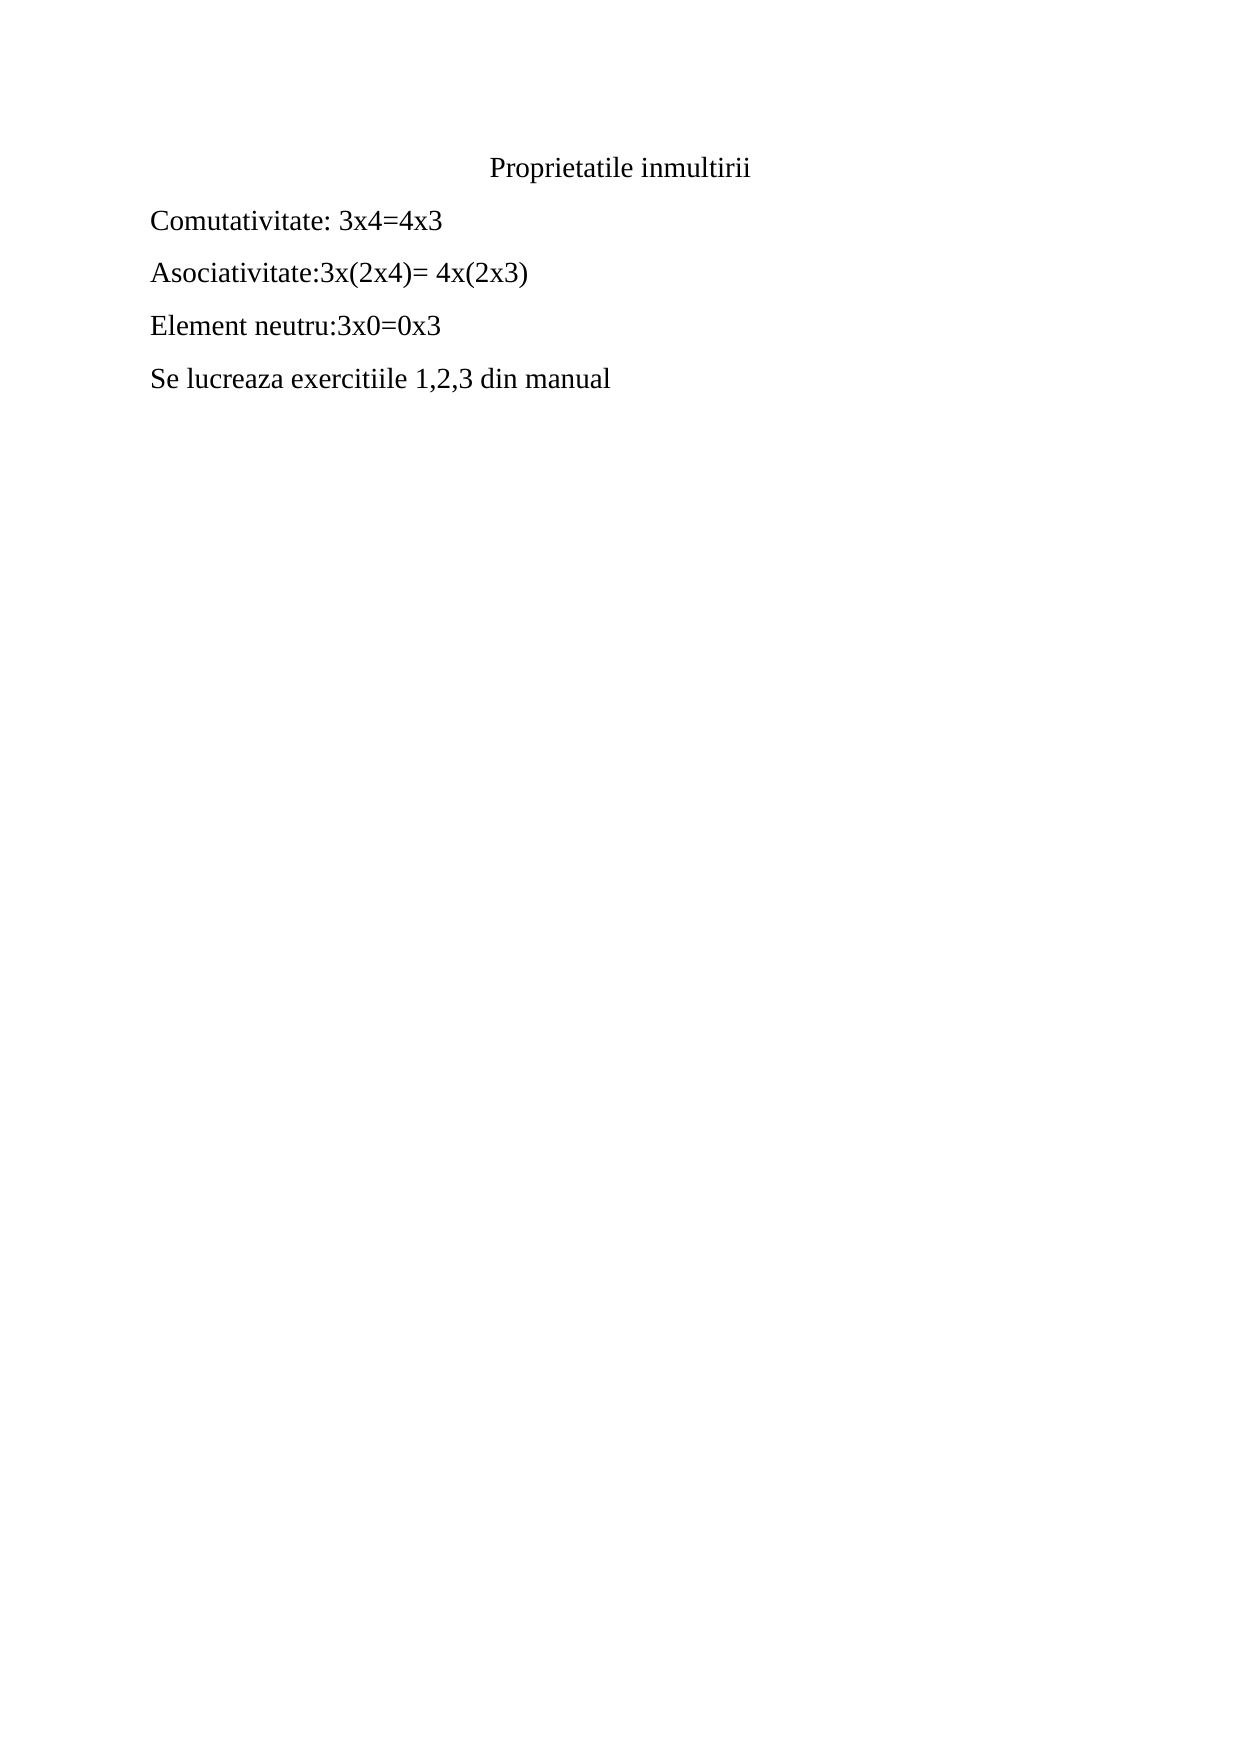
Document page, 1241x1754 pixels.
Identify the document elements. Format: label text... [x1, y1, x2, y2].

text Se lucreaza exercitiile 1,2,3 din manual [150, 361, 1090, 395]
text Asociativitate:3x(2x4)= 4x(2x3) [150, 256, 1090, 289]
text Comutativitate: 3x4=4x3 [150, 203, 1090, 236]
text Element neutru:3x0=0x3 [150, 308, 1090, 342]
text Proprietatile inmultirii [150, 150, 1090, 183]
